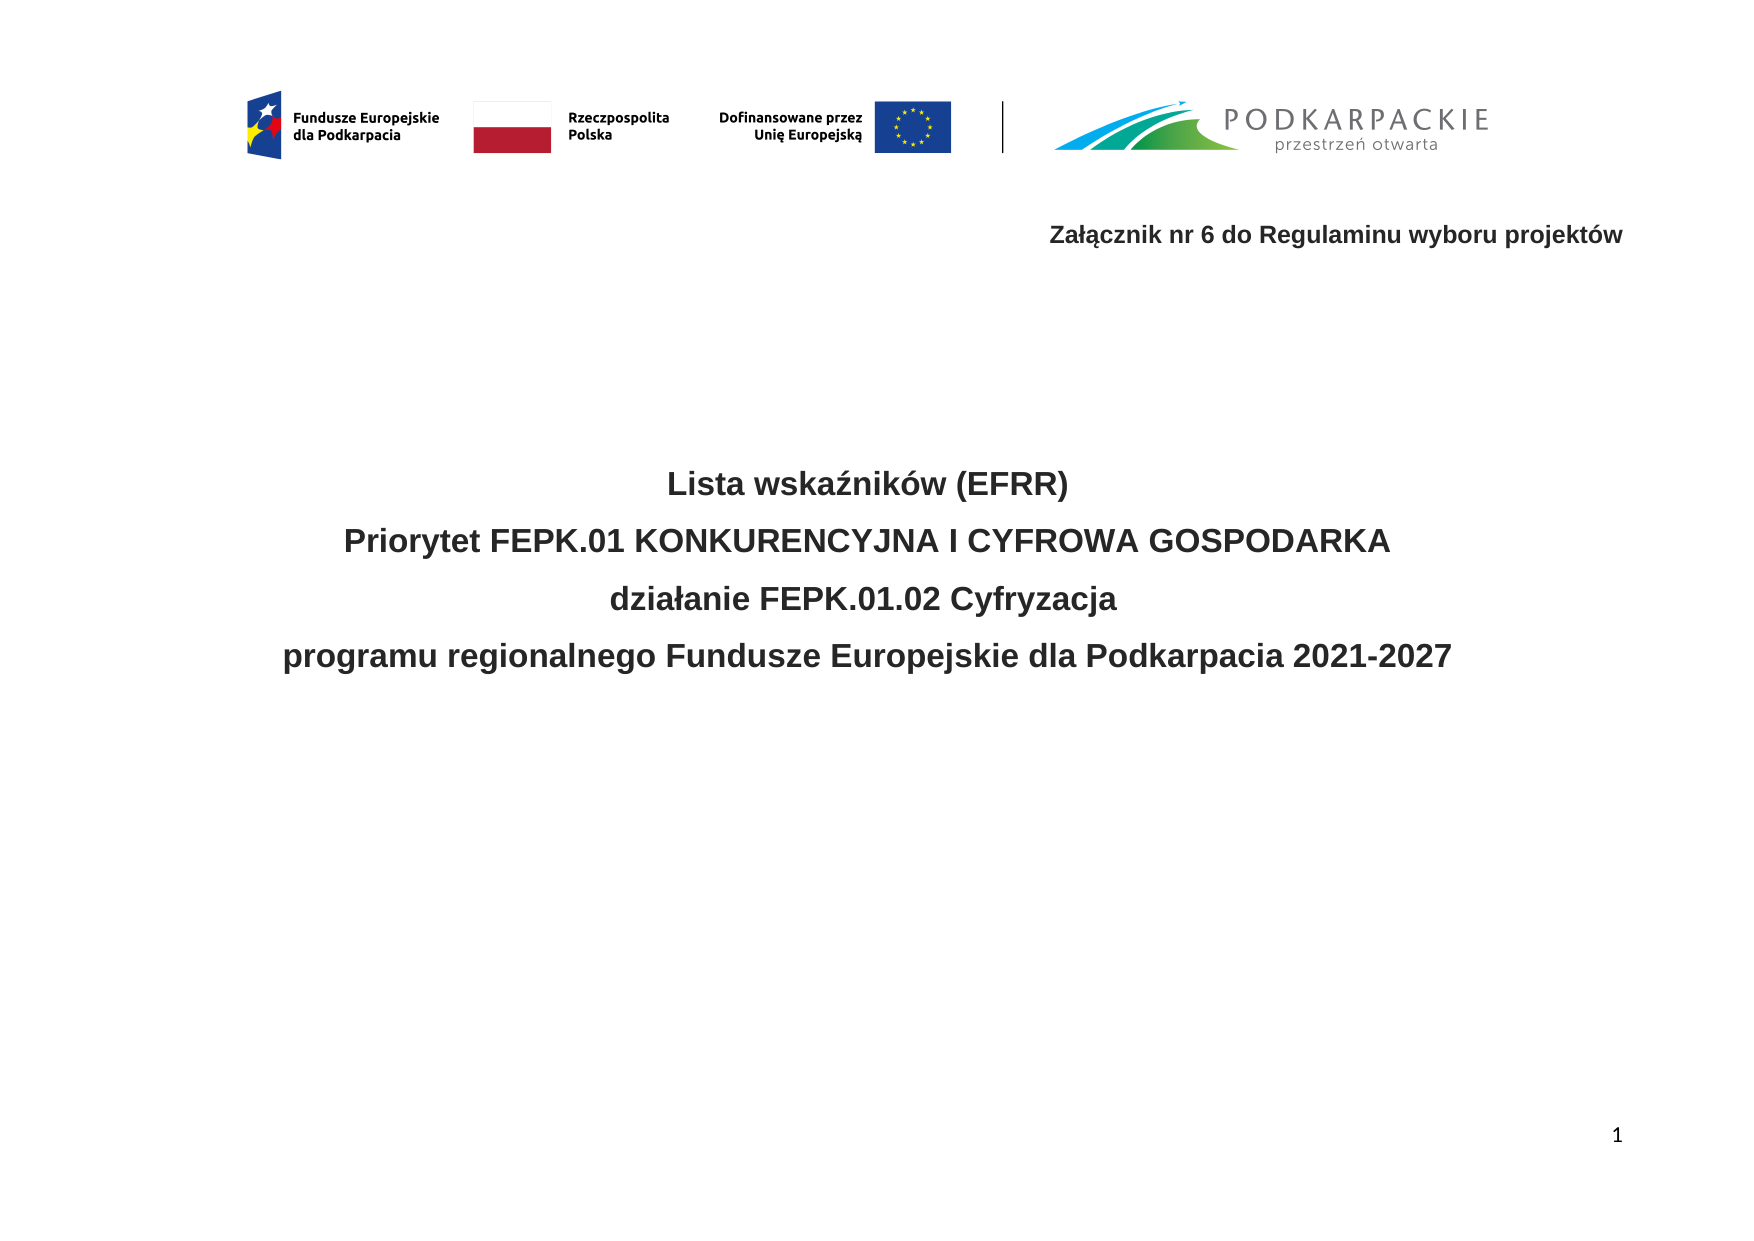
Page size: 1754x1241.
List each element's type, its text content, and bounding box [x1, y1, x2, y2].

subtitle Załącznik nr 6 do Regulaminu wyboru projektów [112, 220, 1623, 249]
picture [230, 73, 1505, 177]
subtitle Lista wskaźników (EFRR) Priorytet FEPK.01 KONKURENCYJNA I CYFROWA GOSPODARKA działanie FEPK.01.02 Cyfryzacja programu regionalnego Fundusze Europejskie dla Podkarpacia 2021-2027 [112, 463, 1623, 675]
